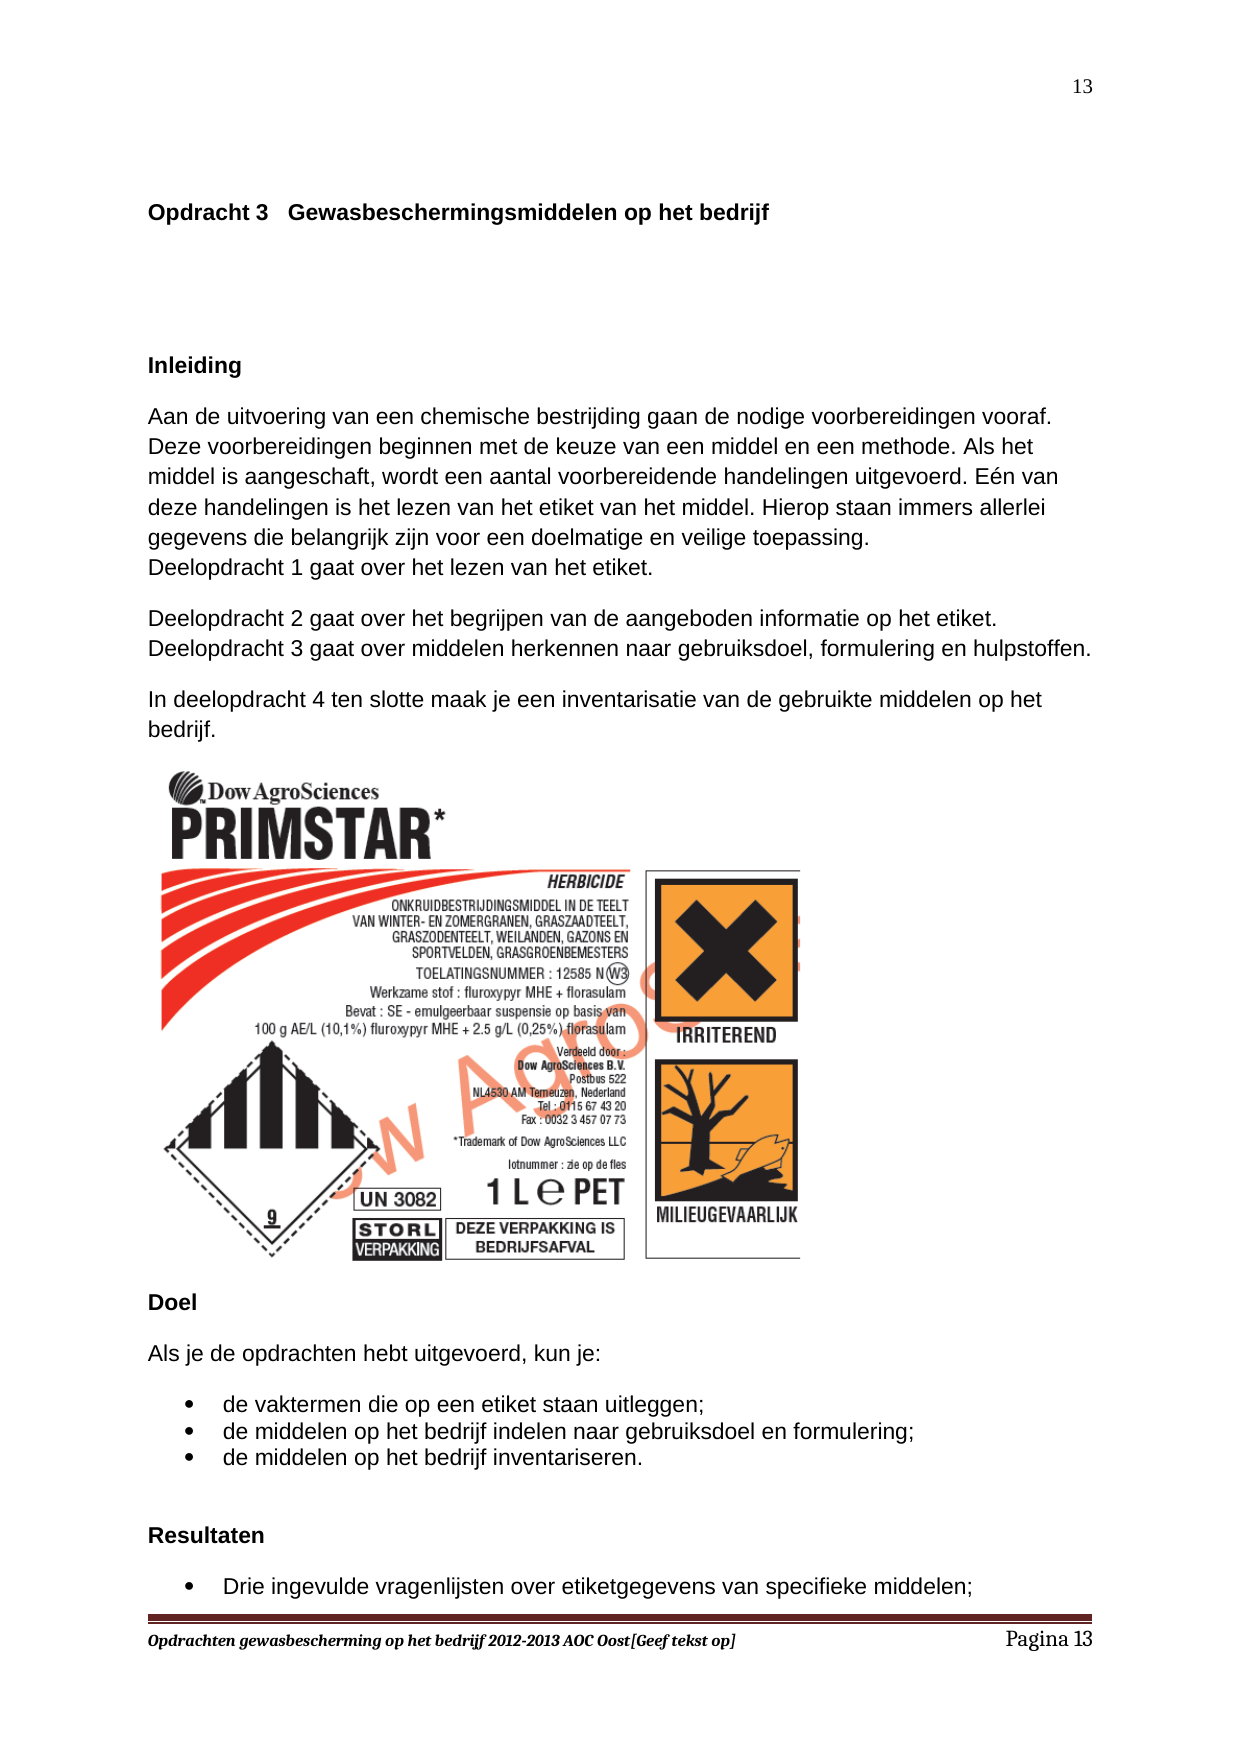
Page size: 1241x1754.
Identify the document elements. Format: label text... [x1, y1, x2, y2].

text Aan de uitvoering van een chemische bestrijding gaan de nodige voorbereidingen vooraf. Deze voorbereidingen beginnen met de keuze van een middel en een methode. Als het middel is aangeschaft, wordt een aantal voorbereidende handelingen uitgevoerd. Eén van deze handelingen is het lezen van het etiket van het middel. Hierop staan immers allerlei gegevens die belangrijk zijn voor een doelmatige en veilige toepassing. Deelopdracht 1 gaat over het lezen van het etiket. [148, 403, 1092, 580]
text Inleiding [148, 352, 1092, 378]
list Drie ingevulde vragenlijsten over etiketgegevens van specifieke middelen; [185, 1573, 1092, 1599]
list de middelen op het bedrijf inventariseren. [185, 1444, 1092, 1471]
text Doel [148, 1289, 1092, 1316]
picture [147, 767, 800, 1265]
list de middelen op het bedrijf indelen naar gebruiksdoel en formulering; [185, 1418, 1092, 1444]
text Deelopdracht 2 gaat over het begrijpen van de aangeboden informatie op het etiket. Deelopdracht 3 gaat over middelen herkennen naar gebruiksdoel, formulering en hulpstoffen. [148, 605, 1092, 662]
text Als je de opdrachten hebt uitgevoerd, kun je: [148, 1340, 1092, 1367]
text Resultaten [148, 1522, 1092, 1548]
text In deelopdracht 4 ten slotte maak je een inventarisatie van de gebruikte middelen op het bedrijf. [148, 686, 1092, 743]
list de vaktermen die op een etiket staan uitleggen; [185, 1391, 1092, 1418]
text Opdracht 3 Gewasbeschermingsmiddelen op het bedrijf [148, 199, 1092, 225]
